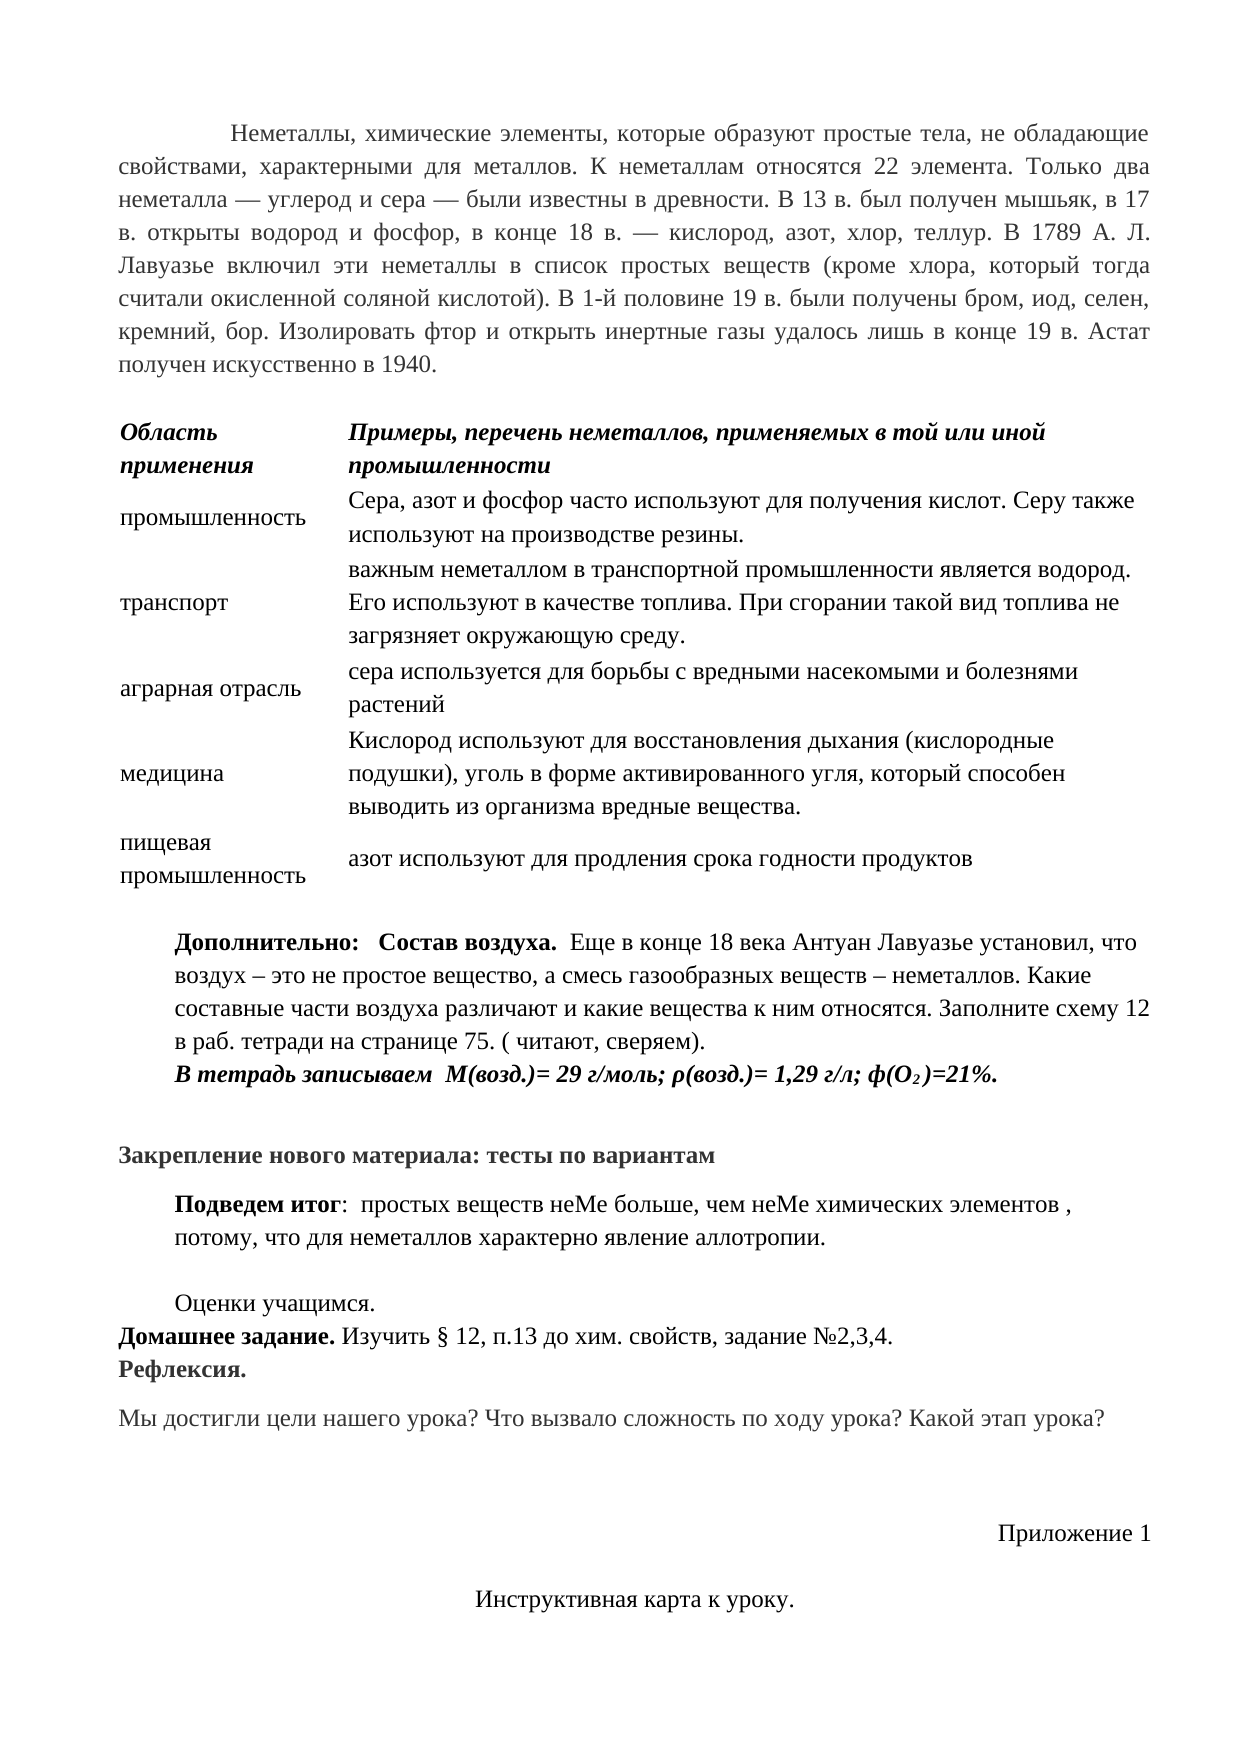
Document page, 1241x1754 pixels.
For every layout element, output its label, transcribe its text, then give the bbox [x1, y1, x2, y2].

table_cell азот используют для продления срока годности продуктов [346, 825, 1152, 894]
table_cell Кислород используют для восстановления дыхания (кислородные подушки), уголь в форме активированного угля, который способен выводить из организма вредные вещества. [346, 723, 1152, 825]
list В тетрадь записываем М(возд.)= 29 г/моль; ρ(возд.)= 1,29 г/л; ф(О2 )=21%. [174, 1059, 1152, 1088]
list Оценки учащимся. [174, 1288, 1152, 1317]
table_cell промышленность [118, 484, 346, 553]
text Инструктивная карта к уроку. [118, 1584, 1152, 1612]
table_cell пищевая промышленность [118, 825, 346, 894]
table_header Примеры, перечень неметаллов, применяемых в той или иной промышленности [346, 415, 1152, 484]
text Мы достигли цели нашего урока? Что вызвало сложность по ходу урока? Какой этап урока? [118, 1403, 1152, 1432]
text Рефлексия. [118, 1354, 1152, 1383]
table_header Область применения [118, 415, 346, 484]
text Приложение 1 [118, 1518, 1152, 1546]
text Закрепление нового материала: тесты по вариантам [118, 1141, 1152, 1169]
table_cell важным неметаллом в транспортной промышленности является водород. Его используют в качестве топлива. При сгорании такой вид топлива не загрязняет окружающую среду. [346, 553, 1152, 654]
text Подведем итог: простых веществ неМе больше, чем неМе химических элементов , потому, что для неметаллов характерно явление аллотропии. [174, 1189, 1152, 1251]
table_cell Сера, азот и фосфор часто используют для получения кислот. Серу также используют на производстве резины. [346, 484, 1152, 553]
table_cell сера используется для борьбы с вредными насекомыми и болезнями растений [346, 655, 1152, 723]
text Неметаллы, химические элементы, которые образуют простые тела, не обладающие свойствами, характерными для металлов. К неметаллам относятся 22 элемента. Только два неметалла — углерод и сера — были известны в древности. В 13 в. был получен мышьяк, в 17 в. открыты водород и фосфор, в конце 18 в. — кислород, азот, хлор, теллур. В 1789 А. Л. Лавуазье включил эти неметаллы в список простых веществ (кроме хлора, который тогда считали окисленной соляной кислотой). В 1-й половине 19 в. были получены бром, иод, селен, кремний, бор. Изолировать фтор и открыть инертные газы удалось лишь в конце 19 в. Астат получен искусственно в 1940. [118, 118, 1152, 378]
table_cell транспорт [118, 553, 346, 654]
text Домашнее задание. Изучить § 12, п.13 до хим. свойств, задание №2,3,4. [118, 1321, 1152, 1350]
table_cell аграрная отрасль [118, 655, 346, 723]
list Дополнительно: Состав воздуха. Еще в конце 18 века Антуан Лавуазье установил, что воздух – это не простое вещество, а смесь газообразных веществ – неметаллов. Какие составные части воздуха различают и какие вещества к ним относятся. Заполните схему 12 в раб. тетради на странице 75. ( читают, сверяем). [174, 927, 1152, 1055]
table_cell медицина [118, 723, 346, 825]
